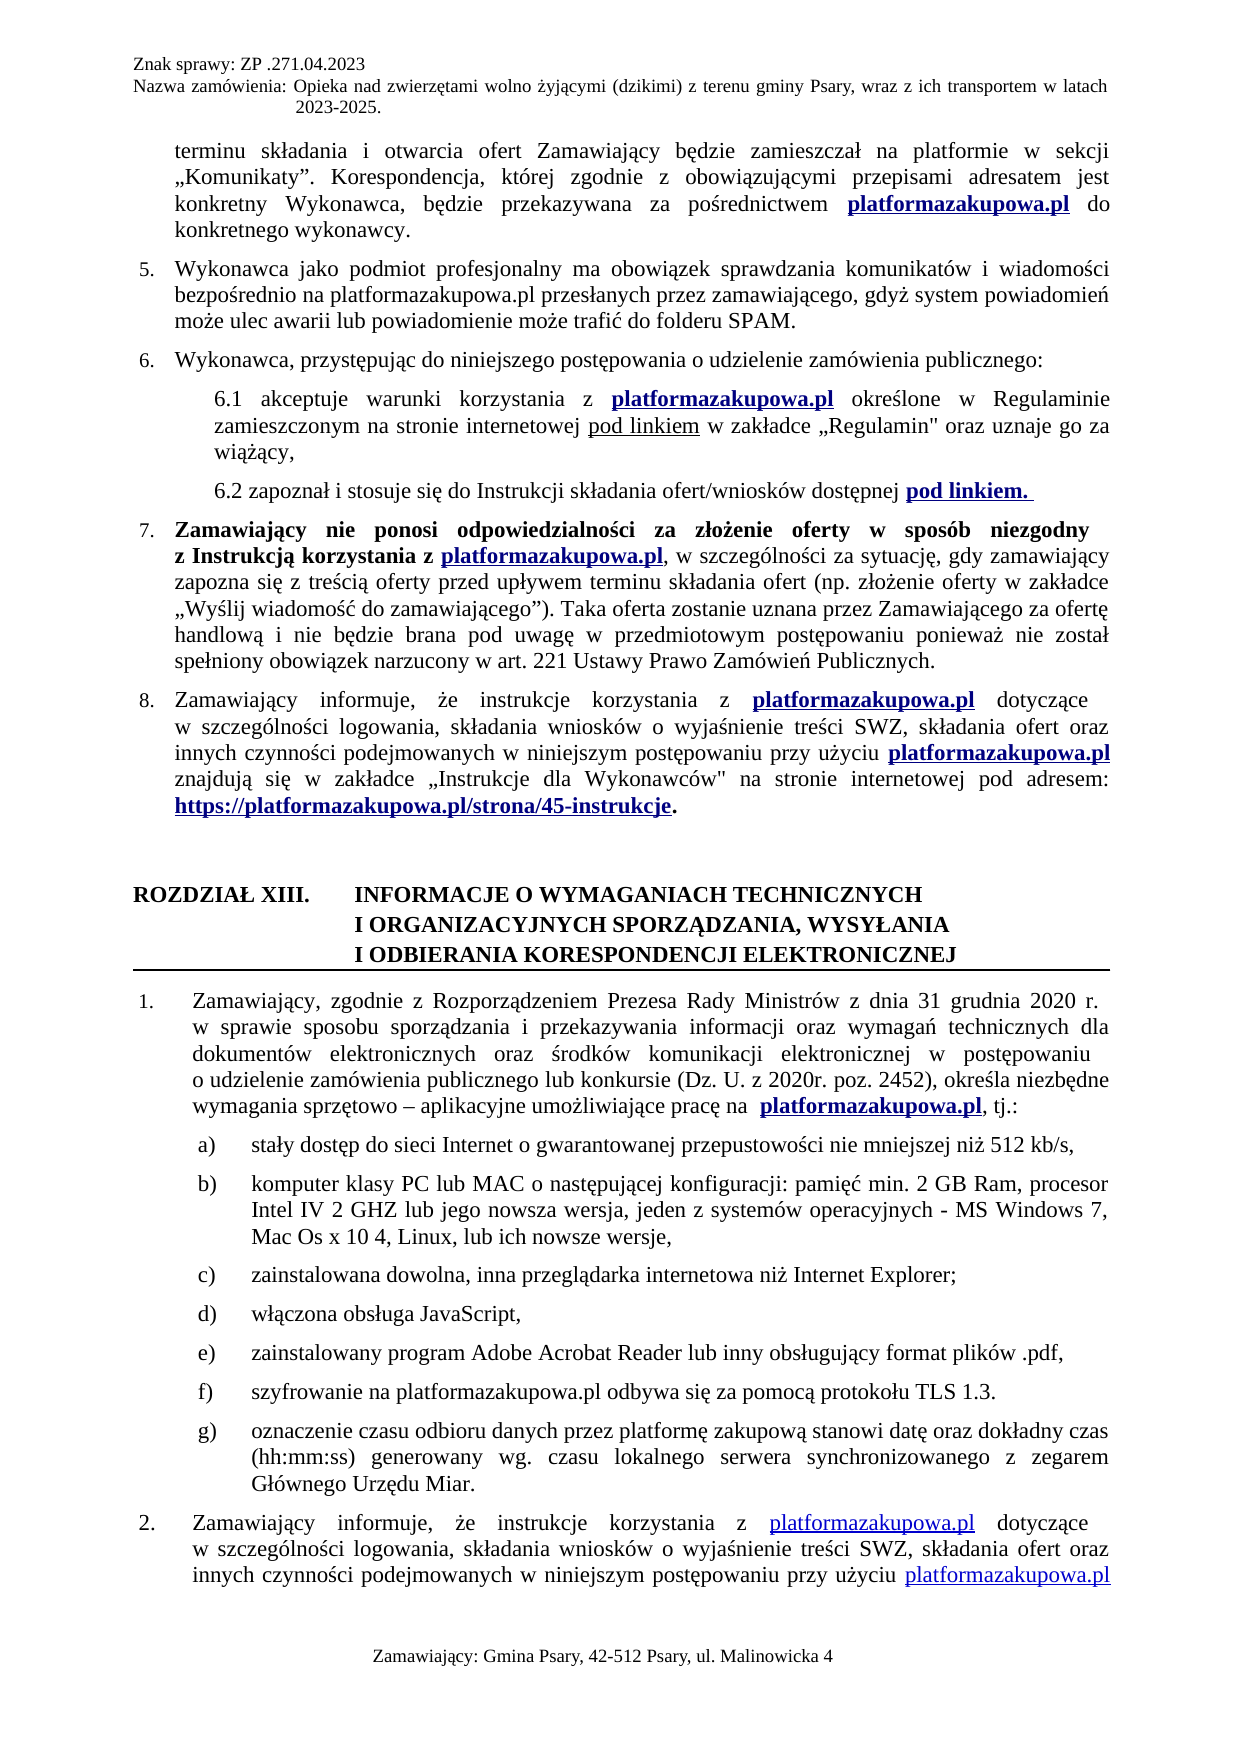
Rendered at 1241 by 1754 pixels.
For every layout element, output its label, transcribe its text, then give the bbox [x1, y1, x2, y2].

list oznaczenie czasu odbioru danych przez platformę zakupową stanowi datę oraz dokładny czas (hh:mm:ss) generowany wg. czasu lokalnego serwera synchronizowanego z zegarem Głównego Urzędu Miar. [192, 1417, 1110, 1496]
list zainstalowany program Adobe Acrobat Reader lub inny obsługujący format plików .pdf, [192, 1339, 1110, 1366]
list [133, 1508, 1110, 1588]
list stały dostęp do sieci Internet o gwarantowanej przepustowości nie mniejszej niż 512 kb/s, [192, 1131, 1110, 1157]
text ROZDZIAŁ XIII. INFORMACJE O WYMAGANIACH TECHNICZNYCH I ORGANIZACYJNYCH SPORZĄDZANIA, WYSYŁANIA I ODBIERANIA KORESPONDENCJI ELEKTRONICZNEJ [133, 881, 1110, 969]
text 6.2 zapoznał i stosuje się do Instrukcji składania ofert/wniosków dostępnej pod linkiem. [214, 477, 1110, 503]
list Wykonawca, przystępując do niniejszego postępowania o udzielenie zamówienia publicznego: [139, 346, 1110, 373]
list Wykonawca jako podmiot profesjonalny ma obowiązek sprawdzania komunikatów i wiadomości bezpośrednio na platformazakupowa.pl przesłanych przez zamawiającego, gdyż system powiadomień może ulec awarii lub powiadomienie może trafić do folderu SPAM. [139, 255, 1110, 334]
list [139, 137, 1110, 242]
list zainstalowana dowolna, inna przeglądarka internetowa niż Internet Explorer; [192, 1262, 1110, 1288]
list Zamawiający nie ponosi odpowiedzialności za złożenie oferty w sposób niezgodny z Instrukcją korzystania z platformazakupowa.pl, w szczególności za sytuację, gdy zamawiający zapozna się z treścią oferty przed upływem terminu składania ofert (np. złożenie oferty w zakładce „Wyślij wiadomość do zamawiającego”). Taka oferta zostanie uznana przez Zamawiającego za ofertę handlową i nie będzie brana pod uwagę w przedmiotowym postępowaniu ponieważ nie został spełniony obowiązek narzucony w art. 221 Ustawy Prawo Zamówień Publicznych. [139, 516, 1110, 674]
list włączona obsługa JavaScript, [192, 1300, 1110, 1327]
list szyfrowanie na platformazakupowa.pl odbywa się za pomocą protokołu TLS 1.3. [192, 1378, 1110, 1404]
list Zamawiający, zgodnie z Rozporządzeniem Prezesa Rady Ministrów z dnia 31 grudnia 2020 r. w sprawie sposobu sporządzania i przekazywania informacji oraz wymagań technicznych dla dokumentów elektronicznych oraz środków komunikacji elektronicznej w postępowaniu o udzielenie zamówienia publicznego lub konkursie (Dz. U. z 2020r. poz. 2452), określa niezbędne wymagania sprzętowo – aplikacyjne umożliwiające pracę na platformazakupowa.pl, tj.: [133, 987, 1110, 1119]
list komputer klasy PC lub MAC o następującej konfiguracji: pamięć min. 2 GB Ram, procesor Intel IV 2 GHZ lub jego nowsza wersja, jeden z systemów operacyjnych - MS Windows 7, Mac Os x 10 4, Linux, lub ich nowsze wersje, [192, 1170, 1110, 1249]
text 6.1 akceptuje warunki korzystania z platformazakupowa.pl określone w Regulaminie zamieszczonym na stronie internetowej pod linkiem w zakładce „Regulamin" oraz uznaje go za wiążący, [214, 385, 1110, 464]
